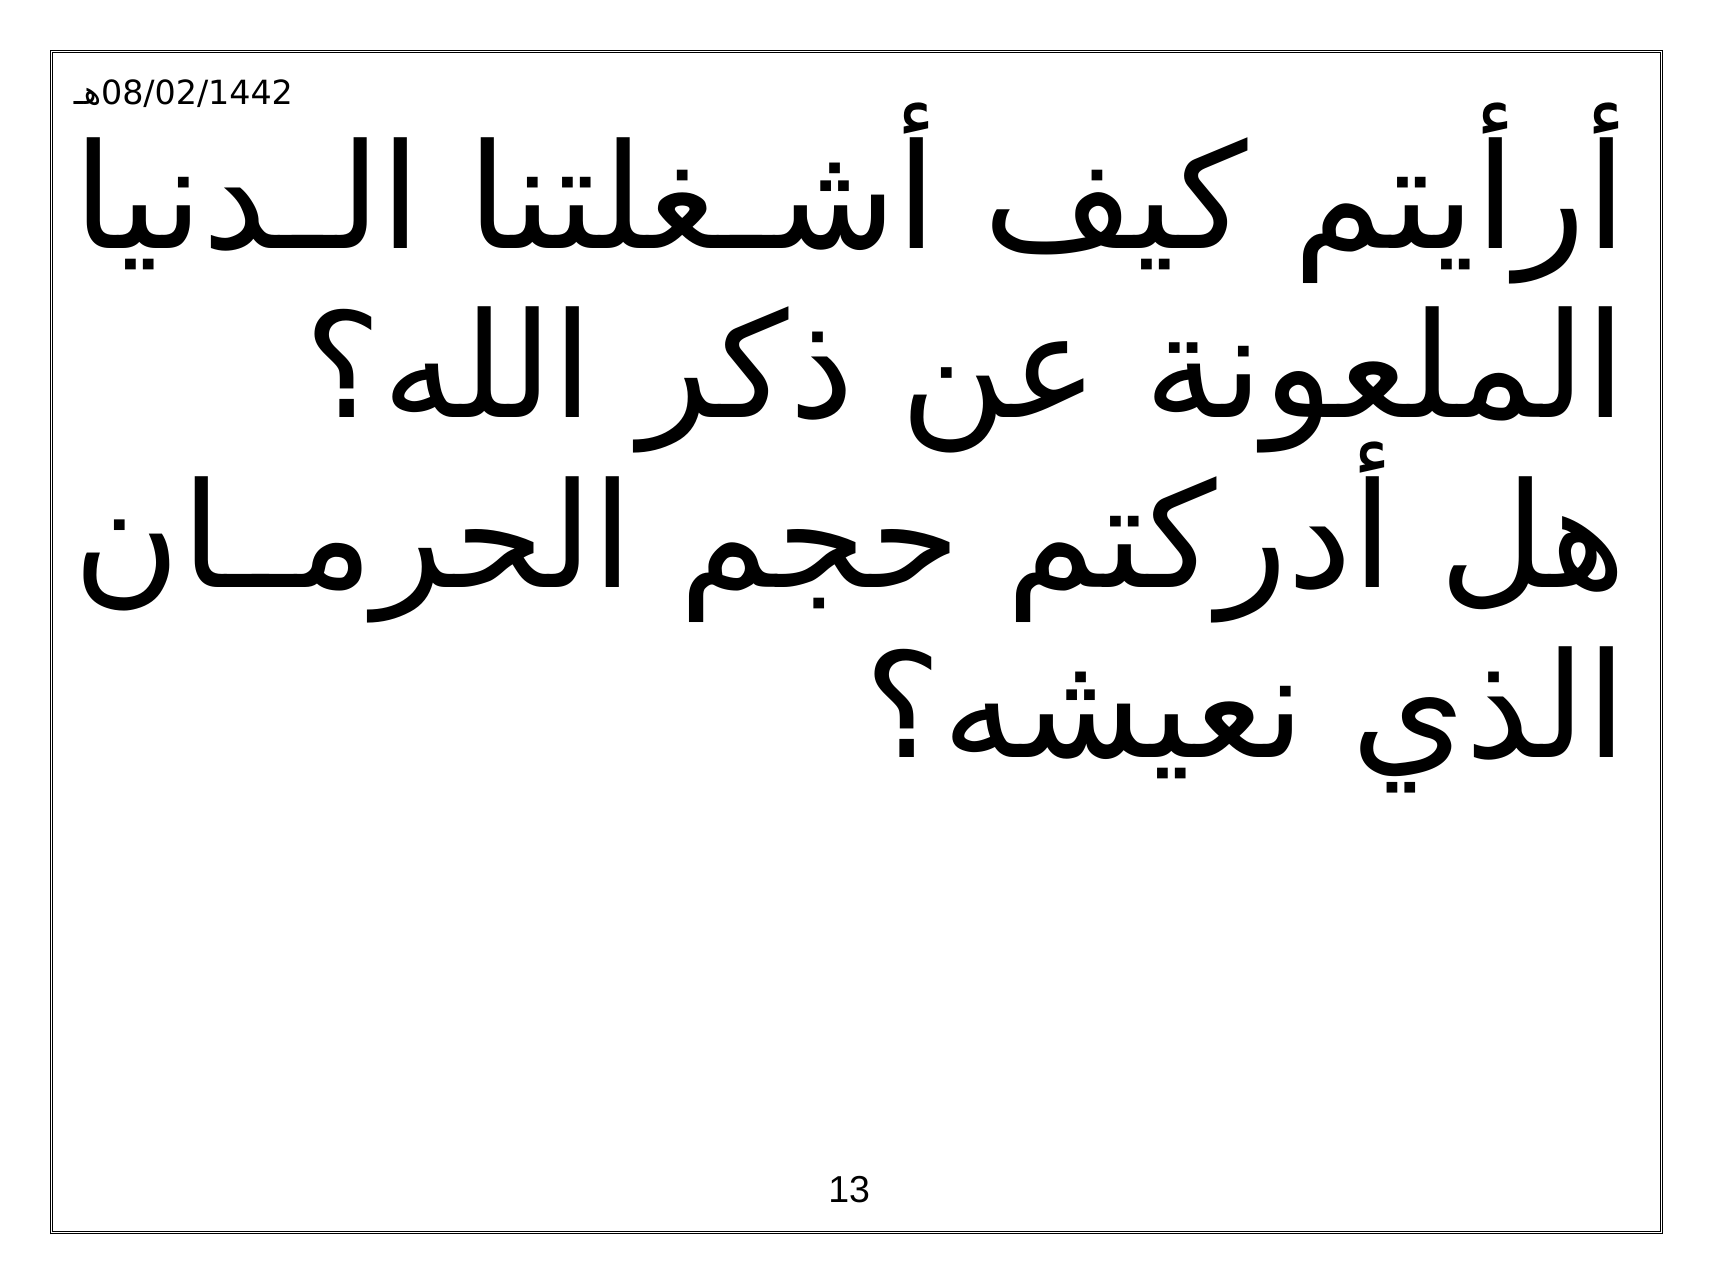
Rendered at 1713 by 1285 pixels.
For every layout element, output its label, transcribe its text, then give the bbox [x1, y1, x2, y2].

text هل أدركتم حجم الحرمان الذي نعيشه؟ [74, 452, 1627, 792]
text أرأيتم كيف أشغلتنا الدنيا الملعونة عن ذكر الله؟ [74, 113, 1627, 452]
